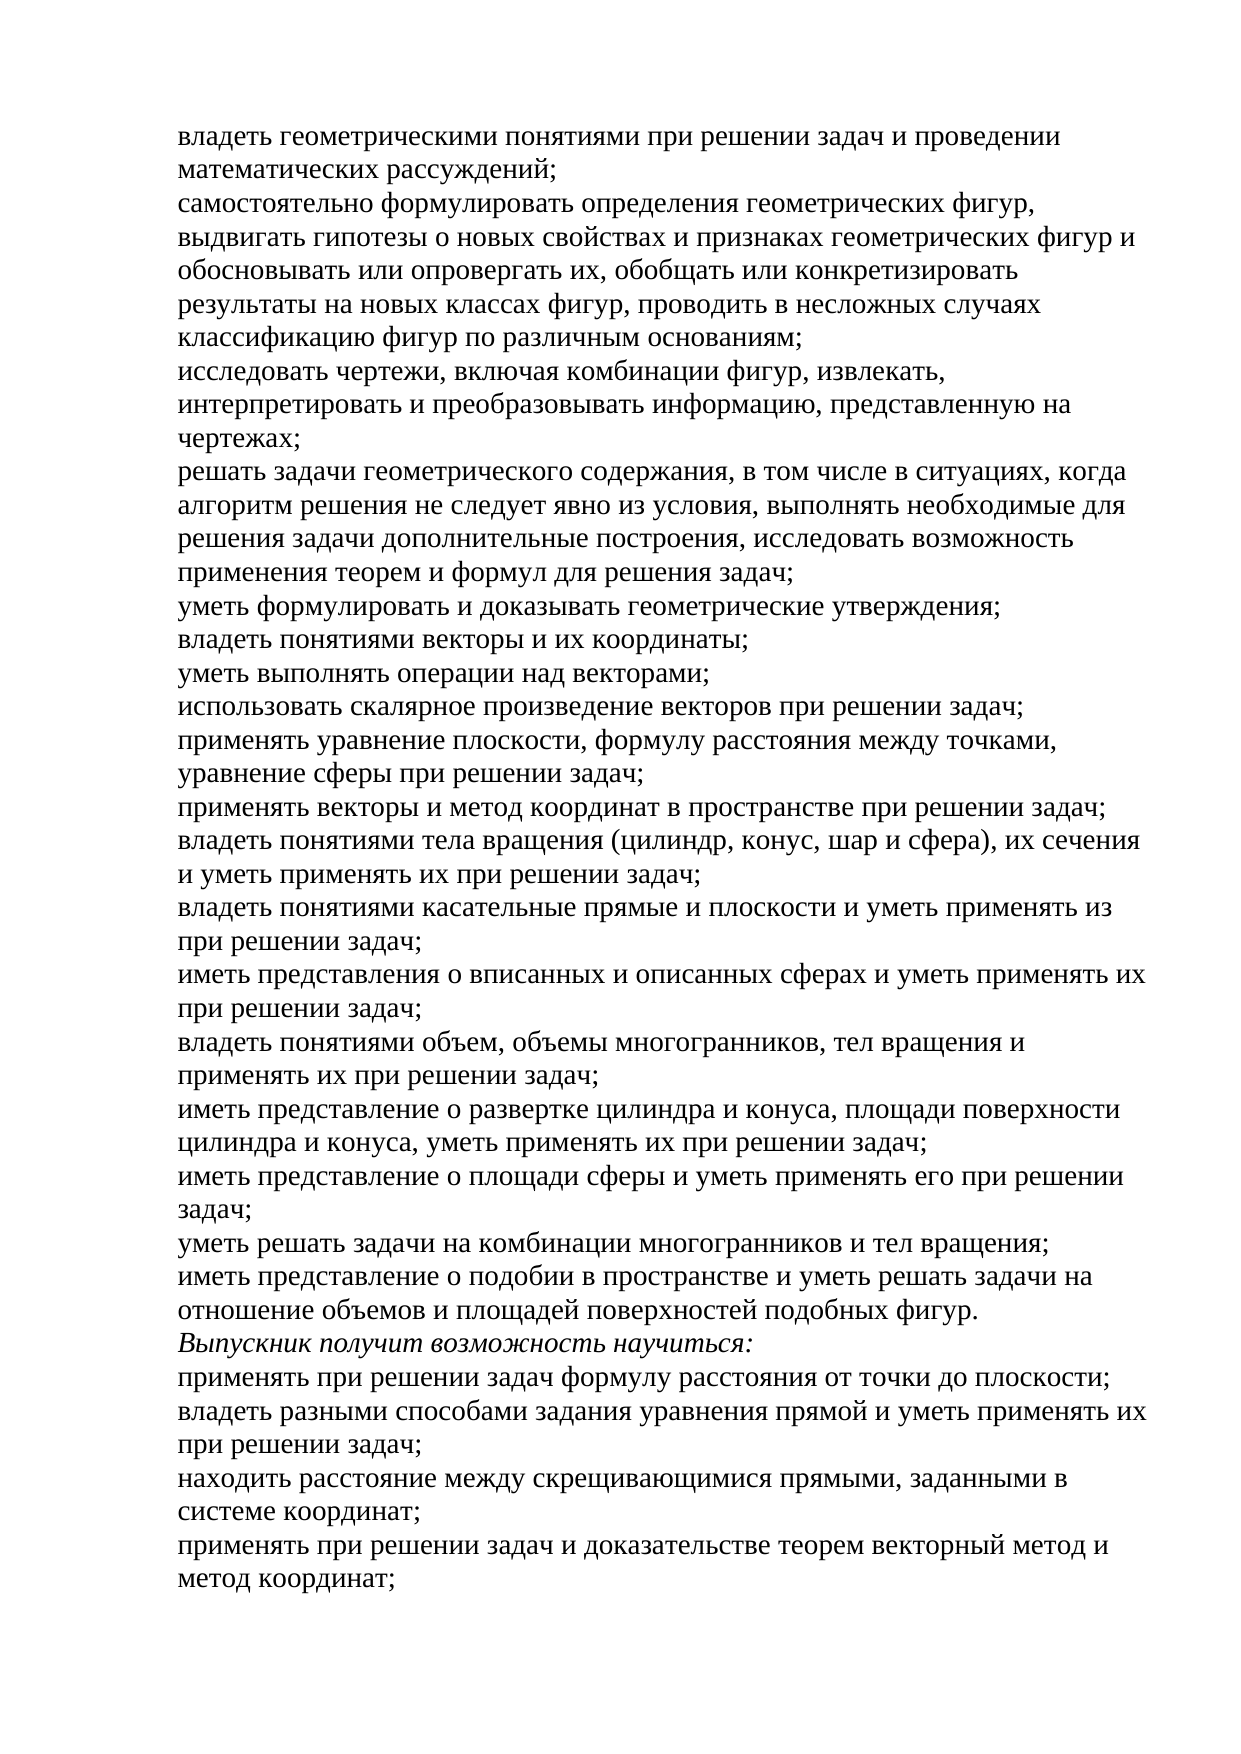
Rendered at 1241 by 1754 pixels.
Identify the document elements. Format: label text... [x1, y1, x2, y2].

text иметь представления о вписанных и описанных сферах и уметь применять их при решении задач; [177, 957, 1152, 1024]
text владеть понятиями объем, объемы многогранников, тел вращения и применять их при решении задач; [177, 1024, 1152, 1091]
text применять при решении задач формулу расстояния от точки до плоскости; [177, 1359, 1152, 1393]
text Выпускник получит возможность научиться: [177, 1326, 1152, 1359]
text владеть понятиями касательные прямые и плоскости и уметь применять из при решении задач; [177, 889, 1152, 957]
text исследовать чертежи, включая комбинации фигур, извлекать, интерпретировать и преобразовывать информацию, представленную на чертежах; [177, 353, 1152, 453]
text иметь представление о площади сферы и уметь применять его при решении задач; [177, 1158, 1152, 1225]
text владеть разными способами задания уравнения прямой и уметь применять их при решении задач; [177, 1393, 1152, 1460]
text самостоятельно формулировать определения геометрических фигур, выдвигать гипотезы о новых свойствах и признаках геометрических фигур и обосновывать или опровергать их, обобщать или конкретизировать результаты на новых классах фигур, проводить в несложных случаях классификацию фигур по различным основаниям; [177, 185, 1152, 353]
text решать задачи геометрического содержания, в том числе в ситуациях, когда алгоритм решения не следует явно из условия, выполнять необходимые для решения задачи дополнительные построения, исследовать возможность применения теорем и формул для решения задач; [177, 453, 1152, 588]
text уметь выполнять операции над векторами; [177, 655, 1152, 688]
text уметь решать задачи на комбинации многогранников и тел вращения; [177, 1225, 1152, 1258]
text применять при решении задач и доказательстве теорем векторный метод и метод координат; [177, 1527, 1152, 1594]
text владеть понятиями тела вращения (цилиндр, конус, шар и сфера), их сечения и уметь применять их при решении задач; [177, 822, 1152, 889]
text иметь представление о развертке цилиндра и конуса, площади поверхности цилиндра и конуса, уметь применять их при решении задач; [177, 1091, 1152, 1158]
text применять векторы и метод координат в пространстве при решении задач; [177, 789, 1152, 822]
text владеть геометрическими понятиями при решении задач и проведении математических рассуждений; [177, 118, 1152, 185]
text иметь представление о подобии в пространстве и уметь решать задачи на отношение объемов и площадей поверхностей подобных фигур. [177, 1258, 1152, 1326]
text применять уравнение плоскости, формулу расстояния между точками, уравнение сферы при решении задач; [177, 722, 1152, 789]
text находить расстояние между скрещивающимися прямыми, заданными в системе координат; [177, 1460, 1152, 1527]
text владеть понятиями векторы и их координаты; [177, 621, 1152, 655]
text уметь формулировать и доказывать геометрические утверждения; [177, 588, 1152, 621]
text использовать скалярное произведение векторов при решении задач; [177, 688, 1152, 722]
